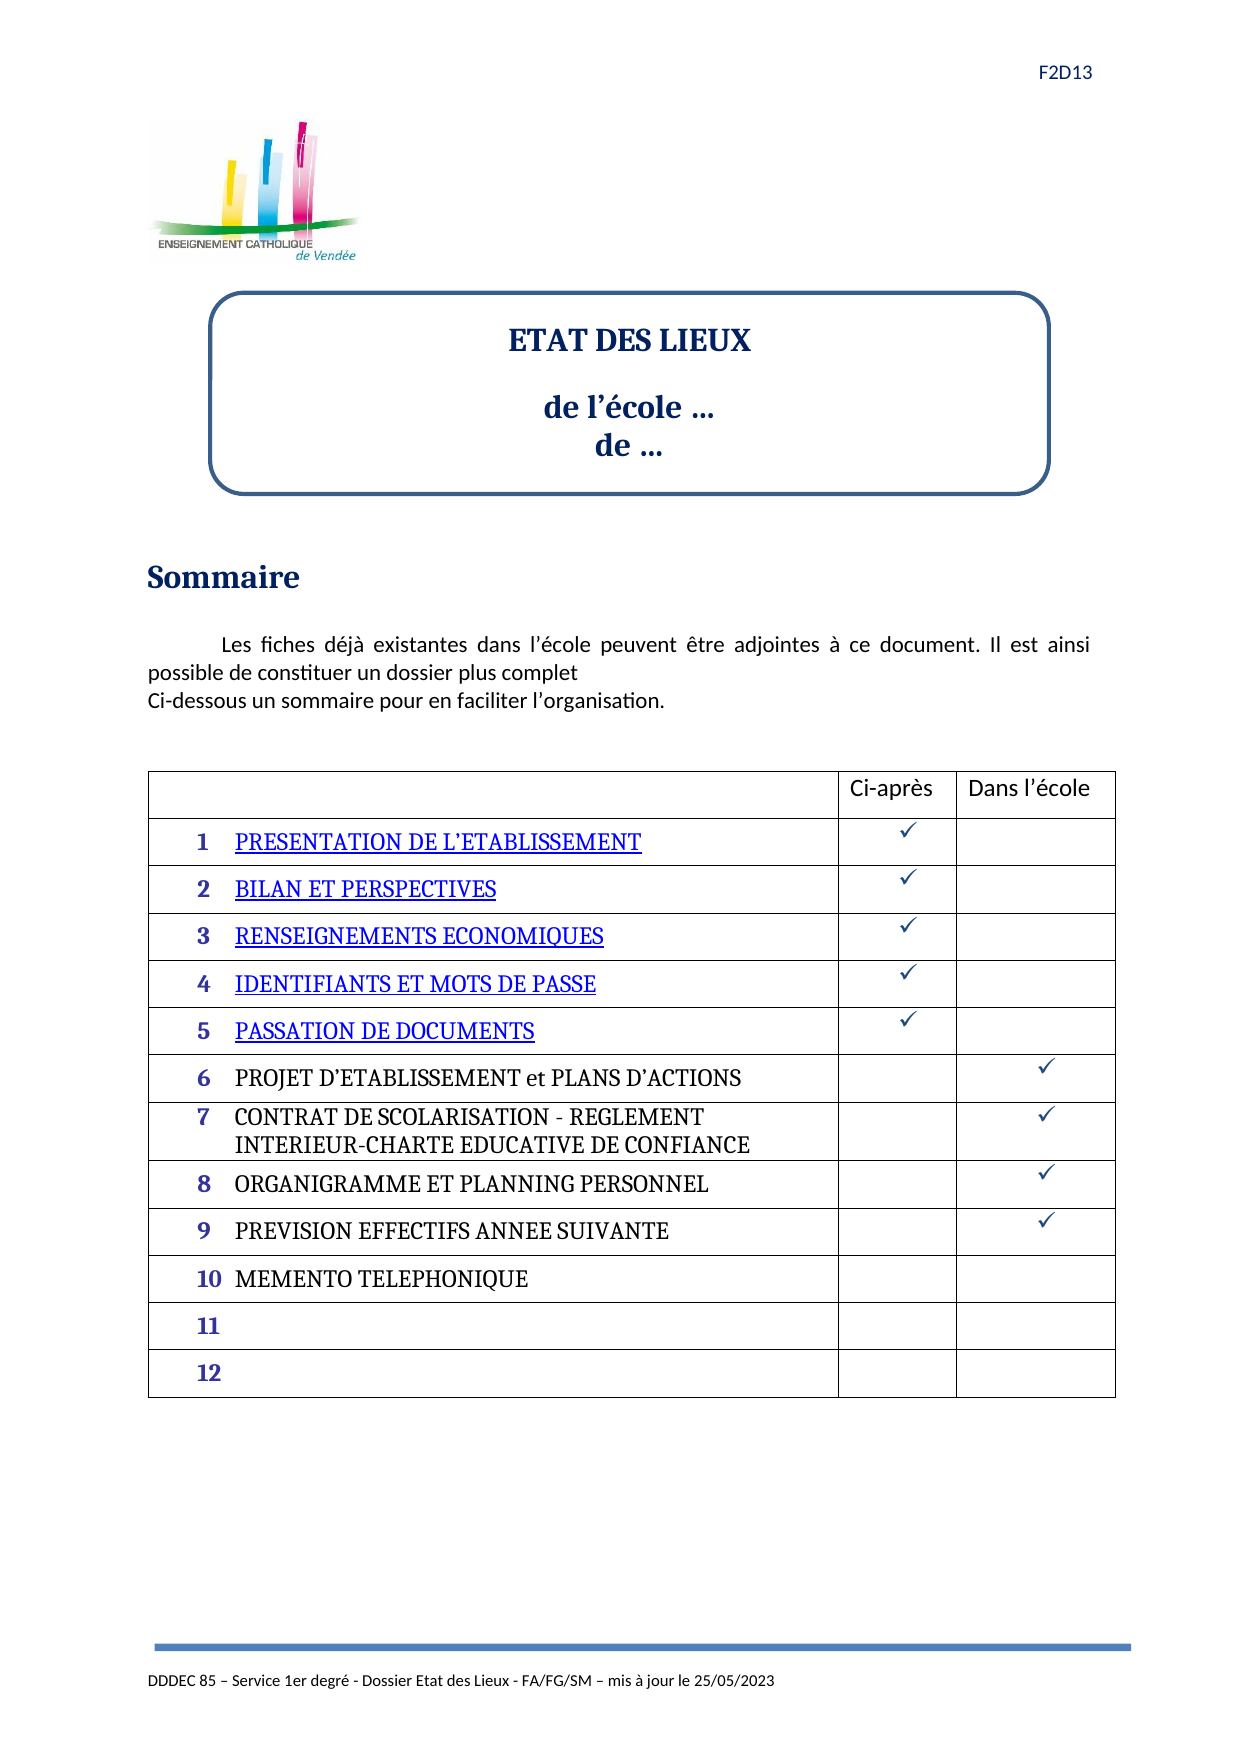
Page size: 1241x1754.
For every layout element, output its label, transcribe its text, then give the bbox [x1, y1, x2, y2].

picture [147, 118, 362, 266]
table_cell [839, 1055, 956, 1102]
table_cell [957, 1209, 1115, 1255]
table_cell [839, 1209, 956, 1255]
text Les fiches déjà existantes dans l’école peuvent être adjointes à ce document. Il est ainsi possible de constituer un dossier plus complet [148, 630, 1092, 686]
table_cell PRESENTATION DE L’ETABLISSEMENT [149, 819, 838, 865]
table_cell [149, 1303, 838, 1349]
table_cell [839, 1103, 956, 1160]
table_cell [957, 1303, 1115, 1349]
table_cell [957, 1008, 1115, 1054]
table_cell [839, 1350, 956, 1397]
table_cell IDENTIFIANTS ET MOTS DE PASSE [149, 961, 838, 1007]
table_cell PASSATION DE DOCUMENTS [149, 1008, 838, 1054]
table_header Dans l’école [957, 772, 1115, 818]
table_cell [957, 1350, 1115, 1397]
table_cell RENSEIGNEMENTS ECONOMIQUES [149, 914, 838, 960]
text Ci-dessous un sommaire pour en faciliter l’organisation. [148, 686, 1092, 714]
table_header [149, 772, 838, 818]
table_cell [957, 819, 1115, 865]
table_cell [957, 961, 1115, 1007]
table_cell MEMENTO TELEPHONIQUE [149, 1256, 838, 1302]
table_cell [149, 1350, 838, 1397]
table_cell [957, 1055, 1115, 1102]
table_cell PREVISION EFFECTIFS ANNEE SUIVANTE [149, 1209, 838, 1255]
table_cell [957, 866, 1115, 912]
table_header Ci-après [839, 772, 956, 818]
table_cell [957, 1161, 1115, 1207]
table_cell CONTRAT DE SCOLARISATION - REGLEMENT INTERIEUR-CHARTE EDUCATIVE DE CONFIANCE [149, 1103, 838, 1160]
table_cell [957, 1103, 1115, 1160]
table_cell [839, 819, 956, 865]
table_cell BILAN ET PERSPECTIVES [149, 866, 838, 912]
table_cell [957, 914, 1115, 960]
table_cell ORGANIGRAMME ET PLANNING PERSONNEL [149, 1161, 838, 1207]
table_cell [839, 1161, 956, 1207]
table_cell [839, 1303, 956, 1349]
table_cell [839, 1008, 956, 1054]
table_cell PROJET D’ETABLISSEMENT et PLANS D’ACTIONS [149, 1055, 838, 1102]
table_cell [839, 914, 956, 960]
table_cell [839, 866, 956, 912]
table_cell [839, 961, 956, 1007]
table_cell [839, 1256, 956, 1302]
table_cell [957, 1256, 1115, 1302]
text Sommaire [148, 558, 1092, 597]
